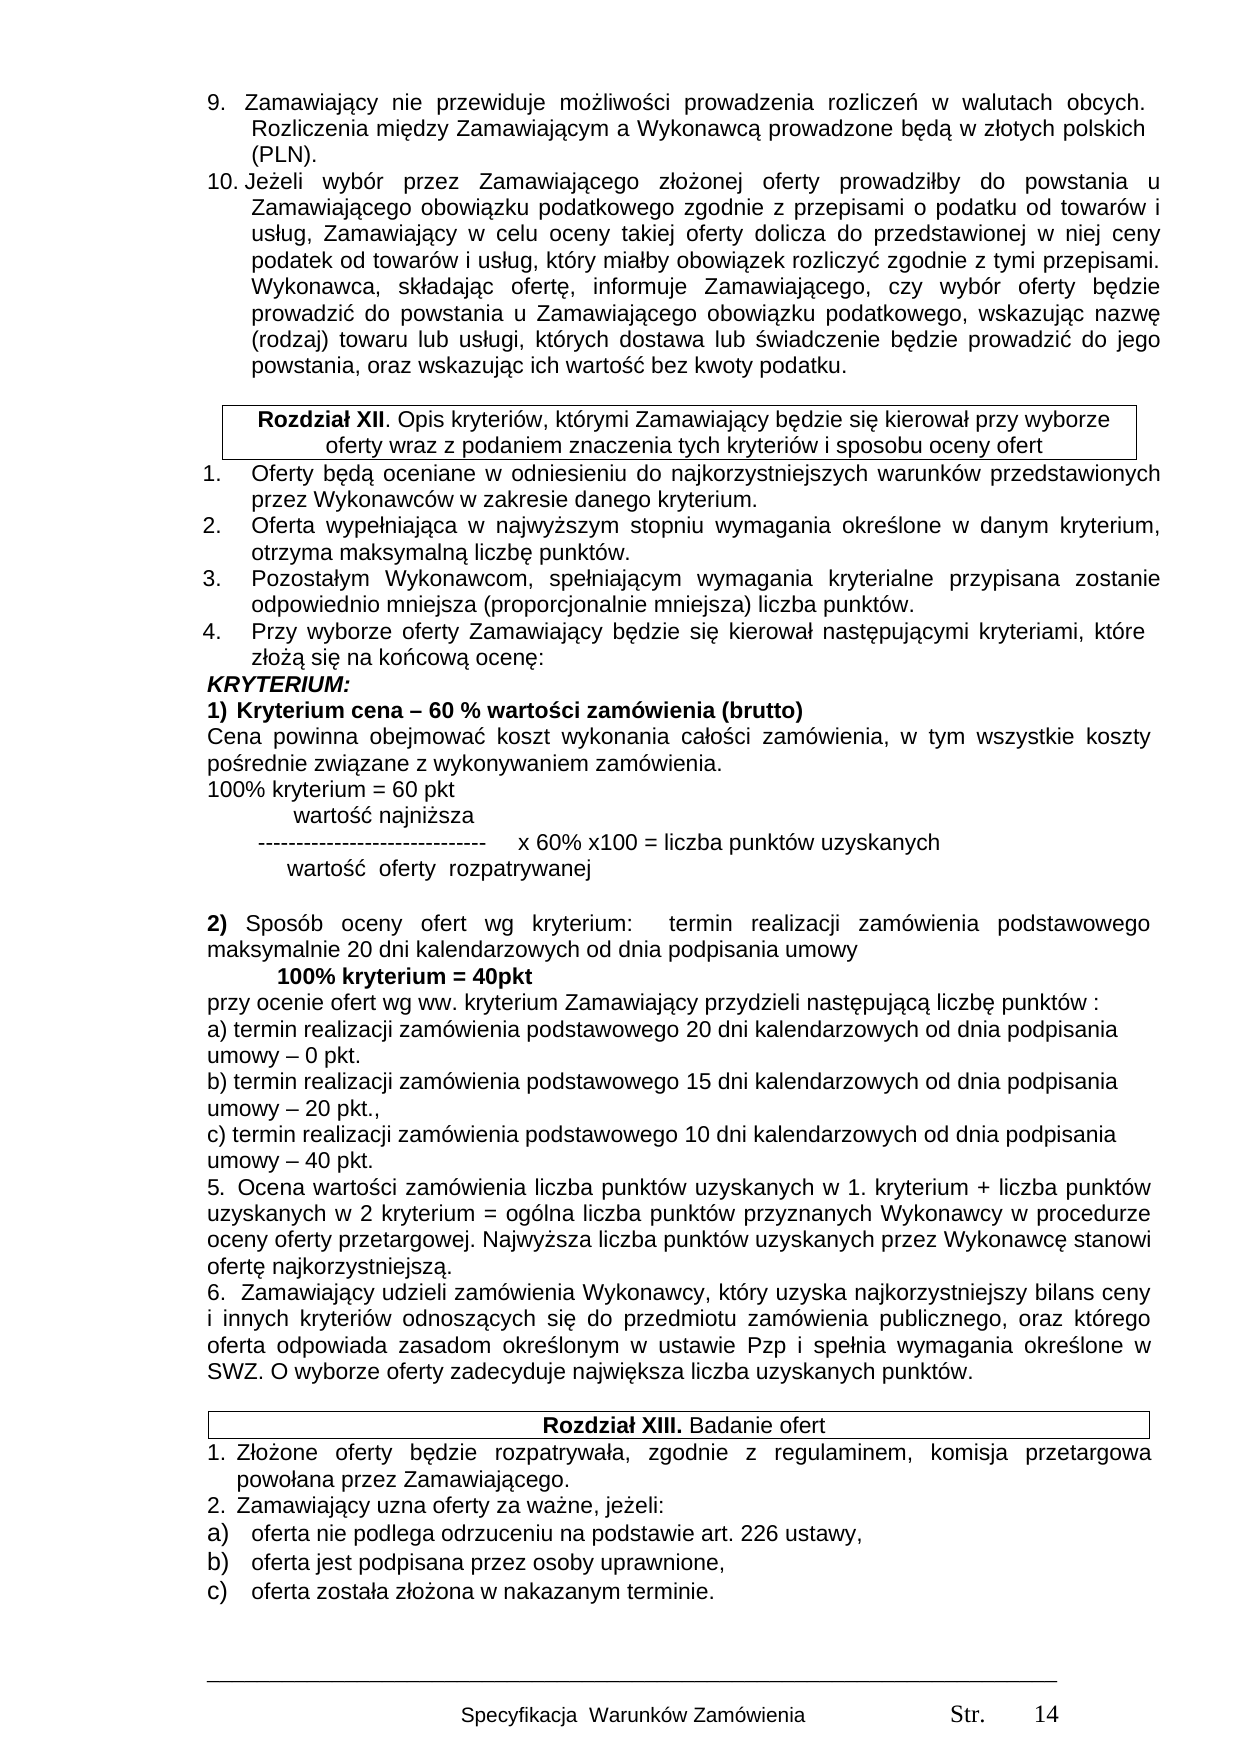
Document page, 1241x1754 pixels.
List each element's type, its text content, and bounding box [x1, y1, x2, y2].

list Pozostałym Wykonawcom, spełniającym wymagania kryterialne przypisana zostanie odpowiednio mniejsza (proporcjonalnie mniejsza) liczba punktów. [222, 565, 1161, 618]
list Kryterium cena – 60 % wartości zamówienia (brutto) [207, 697, 1152, 723]
list oferta nie podlega odrzuceniu na podstawie art. 226 ustawy, [207, 1518, 1161, 1547]
list Zamawiający nie przewiduje możliwości prowadzenia rozliczeń w walutach obcych. Rozliczenia między Zamawiającym a Wykonawcą prowadzone będą w złotych polskich (PLN). [207, 89, 1146, 168]
list oferta jest podpisana przez osoby uprawnione, [207, 1547, 1161, 1576]
list Zamawiający uzna oferty za ważne, jeżeli: [207, 1492, 1152, 1518]
text c) termin realizacji zamówienia podstawowego 10 dni kalendarzowych od dnia podpisania umowy – 40 pkt. [207, 1121, 1152, 1174]
table_header Rozdział XII. Opis kryteriów, którymi Zamawiający będzie się kierował przy wyborze oferty wraz z podaniem znaczenia tych kryteriów i sposobu oceny ofert [223, 406, 1136, 459]
text wartość oferty rozpatrywanej [177, 855, 1152, 881]
list oferta została złożona w nakazanym terminie. [207, 1576, 1161, 1604]
list Oferty będą oceniane w odniesieniu do najkorzystniejszych warunków przedstawionych przez Wykonawców w zakresie danego kryterium. [222, 460, 1161, 512]
text 6. Zamawiający udzieli zamówienia Wykonawcy, który uzyska najkorzystniejszy bilans ceny i innych kryteriów odnoszących się do przedmiotu zamówienia publicznego, oraz którego oferta odpowiada zasadom określonym w ustawie Pzp i spełnia wymagania określone w SWZ. O wyborze oferty zadecyduje największa liczba uzyskanych punktów. [207, 1279, 1152, 1384]
text przy ocenie ofert wg ww. kryterium Zamawiający przydzieli następującą liczbę punktów : [207, 989, 1152, 1016]
text ------------------------------ x 60% x100 = liczba punktów uzyskanych [177, 829, 1152, 855]
text 5. Ocena wartości zamówienia liczba punktów uzyskanych w 1. kryterium + liczba punktów uzyskanych w 2 kryterium = ogólna liczba punktów przyznanych Wykonawcy w procedurze oceny oferty przetargowej. Najwyższa liczba punktów uzyskanych przez Wykonawcę stanowi ofertę najkorzystniejszą. [207, 1174, 1152, 1279]
text 2) Sposób oceny ofert wg kryterium: termin realizacji zamówienia podstawowego maksymalnie 20 dni kalendarzowych od dnia podpisania umowy [207, 910, 1152, 963]
list Oferta wypełniająca w najwyższym stopniu wymagania określone w danym kryterium, otrzyma maksymalną liczbę punktów. [222, 512, 1161, 565]
text wartość najniższa [177, 802, 1152, 829]
text b) termin realizacji zamówienia podstawowego 15 dni kalendarzowych od dnia podpisania umowy – 20 pkt., [207, 1068, 1152, 1121]
text Cena powinna obejmować koszt wykonania całości zamówienia, w tym wszystkie koszty pośrednie związane z wykonywaniem zamówienia. [207, 723, 1152, 776]
list Jeżeli wybór przez Zamawiającego złożonej oferty prowadziłby do powstania u Zamawiającego obowiązku podatkowego zgodnie z przepisami o podatku od towarów i usług, Zamawiający w celu oceny takiej oferty dolicza do przedstawionej w niej ceny podatek od towarów i usług, który miałby obowiązek rozliczyć zgodnie z tymi przepisami. Wykonawca, składając ofertę, informuje Zamawiającego, czy wybór oferty będzie prowadzić do powstania u Zamawiającego obowiązku podatkowego, wskazując nazwę (rodzaj) towaru lub usługi, których dostawa lub świadczenie będzie prowadzić do jego powstania, oraz wskazując ich wartość bez kwoty podatku. [207, 168, 1161, 378]
subtitle KRYTERIUM: [207, 671, 1161, 697]
text 100% kryterium = 60 pkt [207, 776, 1152, 802]
list Złożone oferty będzie rozpatrywała, zgodnie z regulaminem, komisja przetargowa powołana przez Zamawiającego. [207, 1439, 1152, 1492]
list Przy wyborze oferty Zamawiający będzie się kierował następującymi kryteriami, które złożą się na końcową ocenę: [222, 618, 1146, 671]
text a) termin realizacji zamówienia podstawowego 20 dni kalendarzowych od dnia podpisania umowy – 0 pkt. [207, 1016, 1152, 1068]
table_header Rozdział XIII. Badanie ofert [209, 1412, 1149, 1438]
text 100% kryterium = 40pkt [207, 963, 1152, 989]
